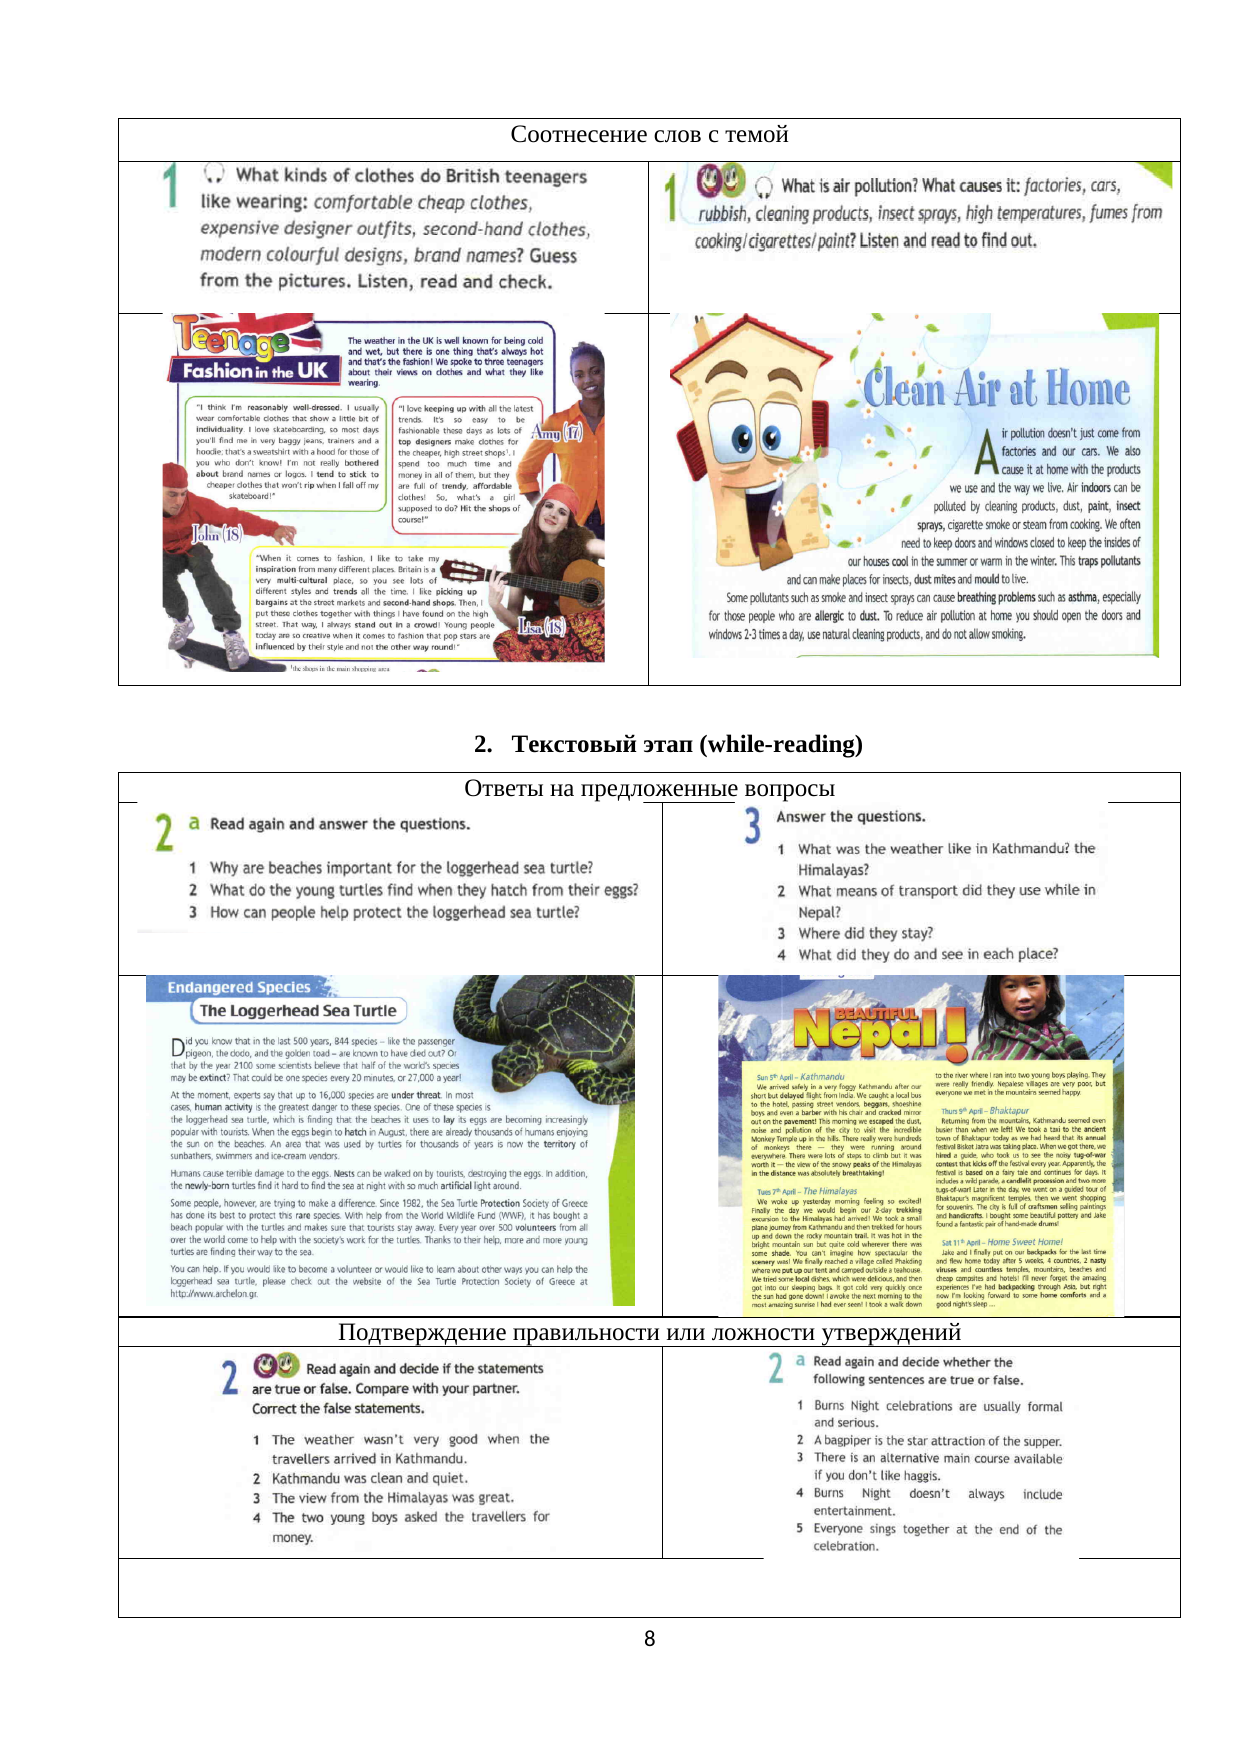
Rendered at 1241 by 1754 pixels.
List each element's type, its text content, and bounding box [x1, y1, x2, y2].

picture [134, 162, 633, 300]
table_cell [1125, 976, 1180, 1316]
picture [162, 313, 605, 672]
table_cell [649, 162, 1180, 313]
picture [660, 162, 1173, 261]
table_cell [649, 314, 1180, 685]
list Текстовый этап (while-reading) [156, 729, 1181, 758]
table_cell [1080, 1347, 1180, 1558]
table_cell [663, 803, 734, 975]
picture [137, 802, 644, 933]
picture [718, 802, 1125, 1317]
table_header Ответы на предложенные вопросы [119, 773, 1180, 802]
table_cell [119, 976, 662, 1316]
table_cell [663, 1347, 763, 1558]
picture [146, 975, 635, 1306]
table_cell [119, 119, 1180, 161]
table_cell [119, 162, 648, 313]
picture [763, 1347, 1080, 1559]
picture [670, 313, 1160, 658]
picture [210, 1347, 571, 1552]
table_cell [119, 314, 648, 685]
table_cell [663, 976, 718, 1316]
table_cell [119, 1559, 1180, 1617]
table_cell [119, 1347, 662, 1558]
table_cell [119, 803, 662, 975]
table_cell Подтверждение правильности или ложности утверждений [119, 1318, 1180, 1346]
table_cell [1109, 803, 1180, 975]
